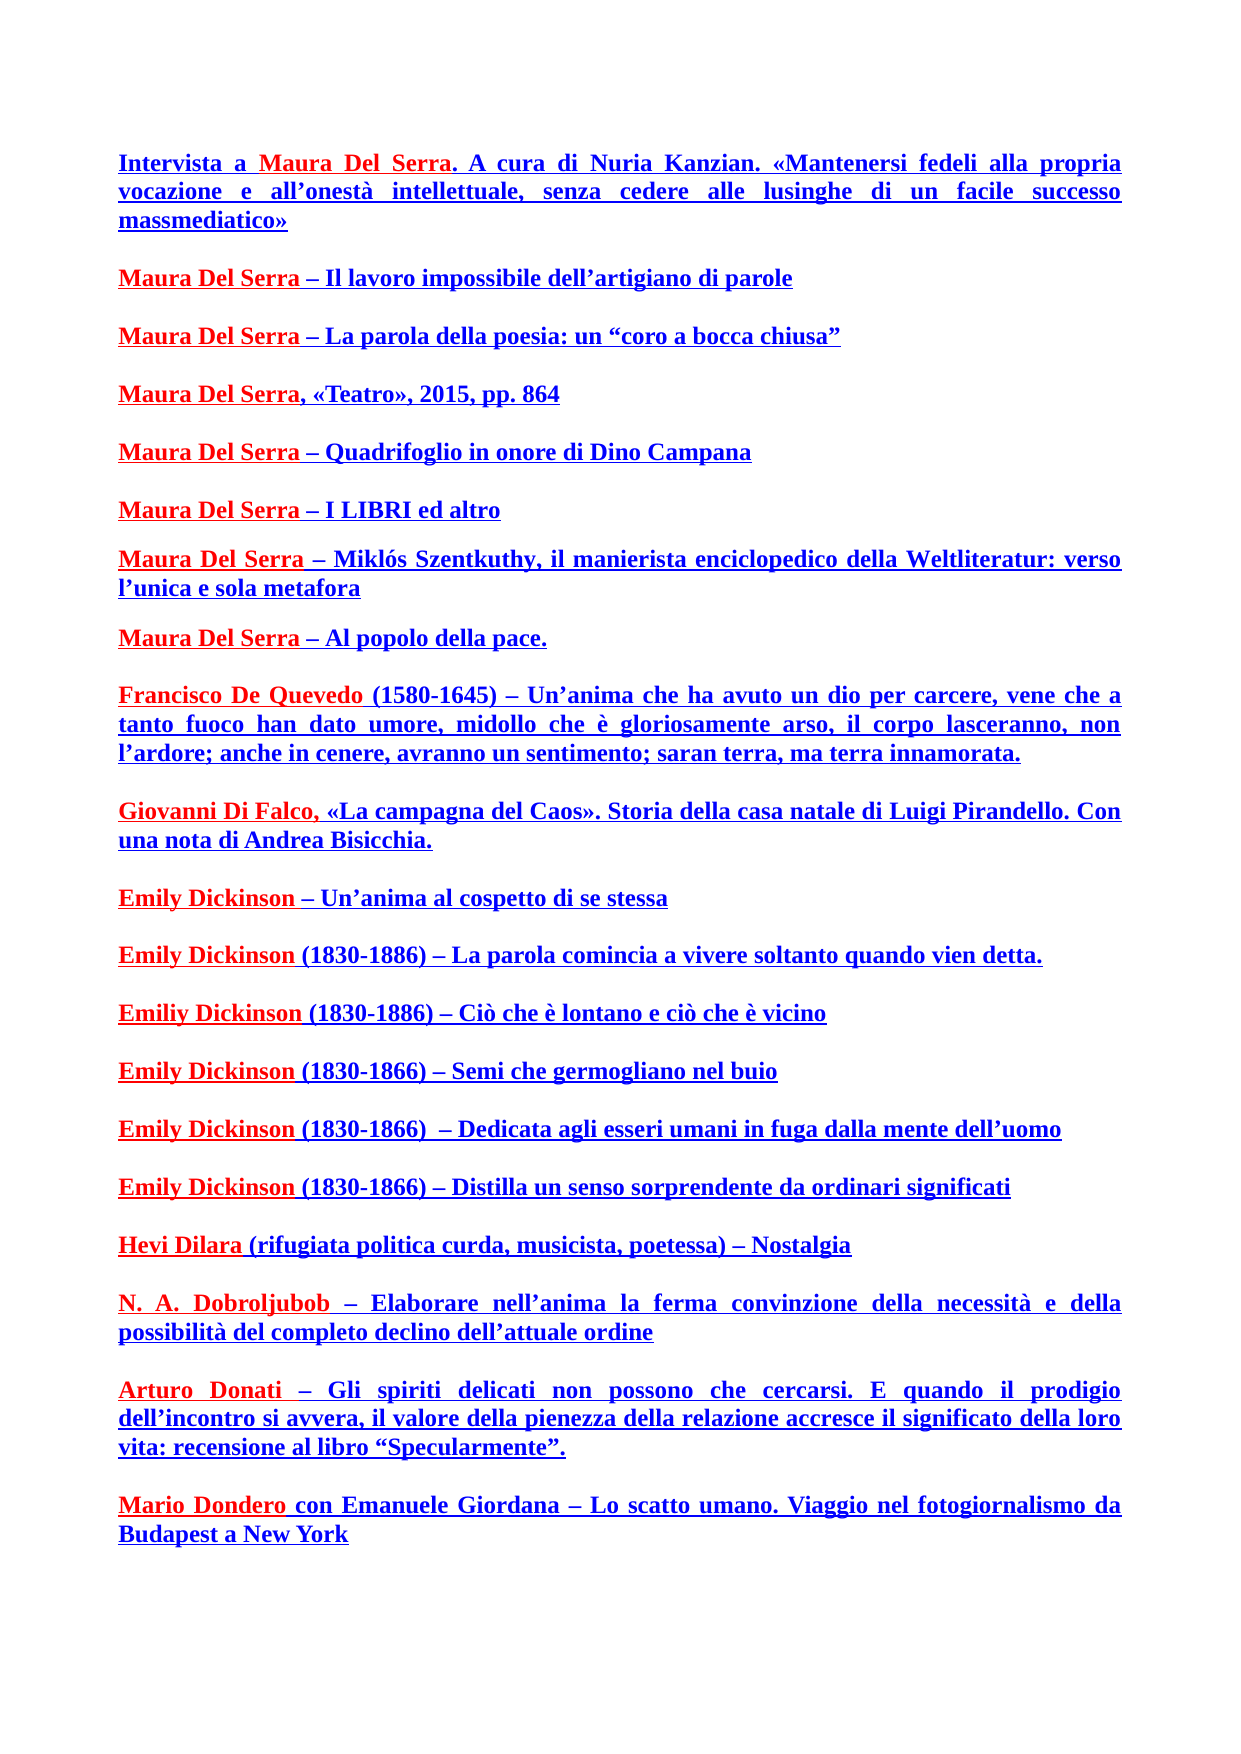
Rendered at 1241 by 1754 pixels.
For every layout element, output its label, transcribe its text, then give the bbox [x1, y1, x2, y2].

subtitle Emily Dickinson (1830-1886) – La parola comincia a vivere soltanto quando vien detta. [118, 941, 1122, 969]
text Arturo Donati – Gli spiriti delicati non possono che cercarsi. E quando il prodigio dell’incontro si avvera, il valore della pienezza della relazione accresce il significato della loro vita: recensione al libro “Specularmente”. [118, 1430, 1122, 1461]
subtitle Mario Dondero con Emanuele Giordana – Lo scatto umano. Viaggio nel fotogiornalismo da Budapest a New York [118, 1490, 1122, 1515]
subtitle Intervista a Maura Del Serra. A cura di Nuria Kanzian. «Mantenersi fedeli alla propria vocazione e all’onestà intellettuale, senza cedere alle lusinghe di un facile successo massmediatico» [118, 203, 1122, 234]
subtitle N. A. Dobroljubob – Elaborare nell’anima la ferma convinzione della necessità e della possibilità del completo declino dell’attuale ordine [118, 1288, 1122, 1313]
subtitle Francisco De Quevedo (1580-1645) – Un’anima che ha avuto un dio per carcere, vene che a tanto fuoco han dato umore, midollo che è gloriosamente arso, il corpo lasceranno, non l’ardore; anche in cenere, avranno un sentimento; saran terra, ma terra innamorata. [118, 707, 1122, 767]
text Maura Del Serra – Miklós Szentkuthy, il manierista enciclopedico della Weltliteratur: verso l’unica e sola metafora [118, 544, 1122, 569]
subtitle Hevi Dilara (rifugiata politica curda, musicista, poetessa) – Nostalgia [118, 1230, 1122, 1259]
subtitle Intervista a Maura Del Serra. A cura di Nuria Kanzian. «Mantenersi fedeli alla propria vocazione e all’onestà intellettuale, senza cedere alle lusinghe di un facile successo massmediatico» [118, 174, 1122, 201]
text Arturo Donati – Gli spiriti delicati non possono che cercarsi. E quando il prodigio dell’incontro si avvera, il valore della pienezza della relazione accresce il significato della loro vita: recensione al libro “Specularmente”. [118, 1401, 1122, 1428]
subtitle Emily Dickinson (1830-1866) – Dedicata agli esseri umani in fuga dalla mente dell’uomo [118, 1114, 1122, 1143]
subtitle Emily Dickinson (1830-1866) – Semi che germogliano nel buio [118, 1056, 1122, 1085]
subtitle Mario Dondero con Emanuele Giordana – Lo scatto umano. Viaggio nel fotogiornalismo da Budapest a New York [118, 1517, 1122, 1548]
text Emily Dickinson (1830-1866) – Distilla un senso sorprendente da ordinari significati [118, 1172, 1122, 1201]
subtitle N. A. Dobroljubob – Elaborare nell’anima la ferma convinzione della necessità e della possibilità del completo declino dell’attuale ordine [118, 1314, 1122, 1346]
text Maura Del Serra – Miklós Szentkuthy, il manierista enciclopedico della Weltliteratur: verso l’unica e sola metafora [118, 571, 1122, 602]
subtitle Maura Del Serra, «Teatro», 2015, pp. 864 [118, 379, 1122, 408]
text Arturo Donati – Gli spiriti delicati non possono che cercarsi. E quando il prodigio dell’incontro si avvera, il valore della pienezza della relazione accresce il significato della loro vita: recensione al libro “Specularmente”. [118, 1375, 1122, 1400]
subtitle Maura Del Serra – I LIBRI ed altro [118, 495, 1122, 523]
text Maura Del Serra – Al popolo della pace. [118, 623, 1122, 651]
subtitle Maura Del Serra – Quadrifoglio in onore di Dino Campana [118, 437, 1122, 466]
subtitle Intervista a Maura Del Serra. A cura di Nuria Kanzian. «Mantenersi fedeli alla propria vocazione e all’onestà intellettuale, senza cedere alle lusinghe di un facile successo massmediatico» [118, 148, 1122, 173]
subtitle Francisco De Quevedo (1580-1645) – Un’anima che ha avuto un dio per carcere, vene che a tanto fuoco han dato umore, midollo che è gloriosamente arso, il corpo lasceranno, non l’ardore; anche in cenere, avranno un sentimento; saran terra, ma terra innamorata. [118, 681, 1122, 706]
subtitle Giovanni Di Falco, «La campagna del Caos». Storia della casa natale di Luigi Pirandello. Con una nota di Andrea Bisicchia. [118, 822, 1122, 853]
subtitle Giovanni Di Falco, «La campagna del Caos». Storia della casa natale di Luigi Pirandello. Con una nota di Andrea Bisicchia. [118, 796, 1122, 821]
subtitle Emily Dickinson – Un’anima al cospetto di se stessa [118, 883, 1122, 911]
subtitle Emiliy Dickinson (1830-1886) – Ciò che è lontano e ciò che è vicino [118, 998, 1122, 1027]
subtitle Maura Del Serra – La parola della poesia: un “coro a bocca chiusa” [118, 321, 1122, 350]
subtitle Maura Del Serra – Il lavoro impossibile dell’artigiano di parole [118, 263, 1122, 292]
